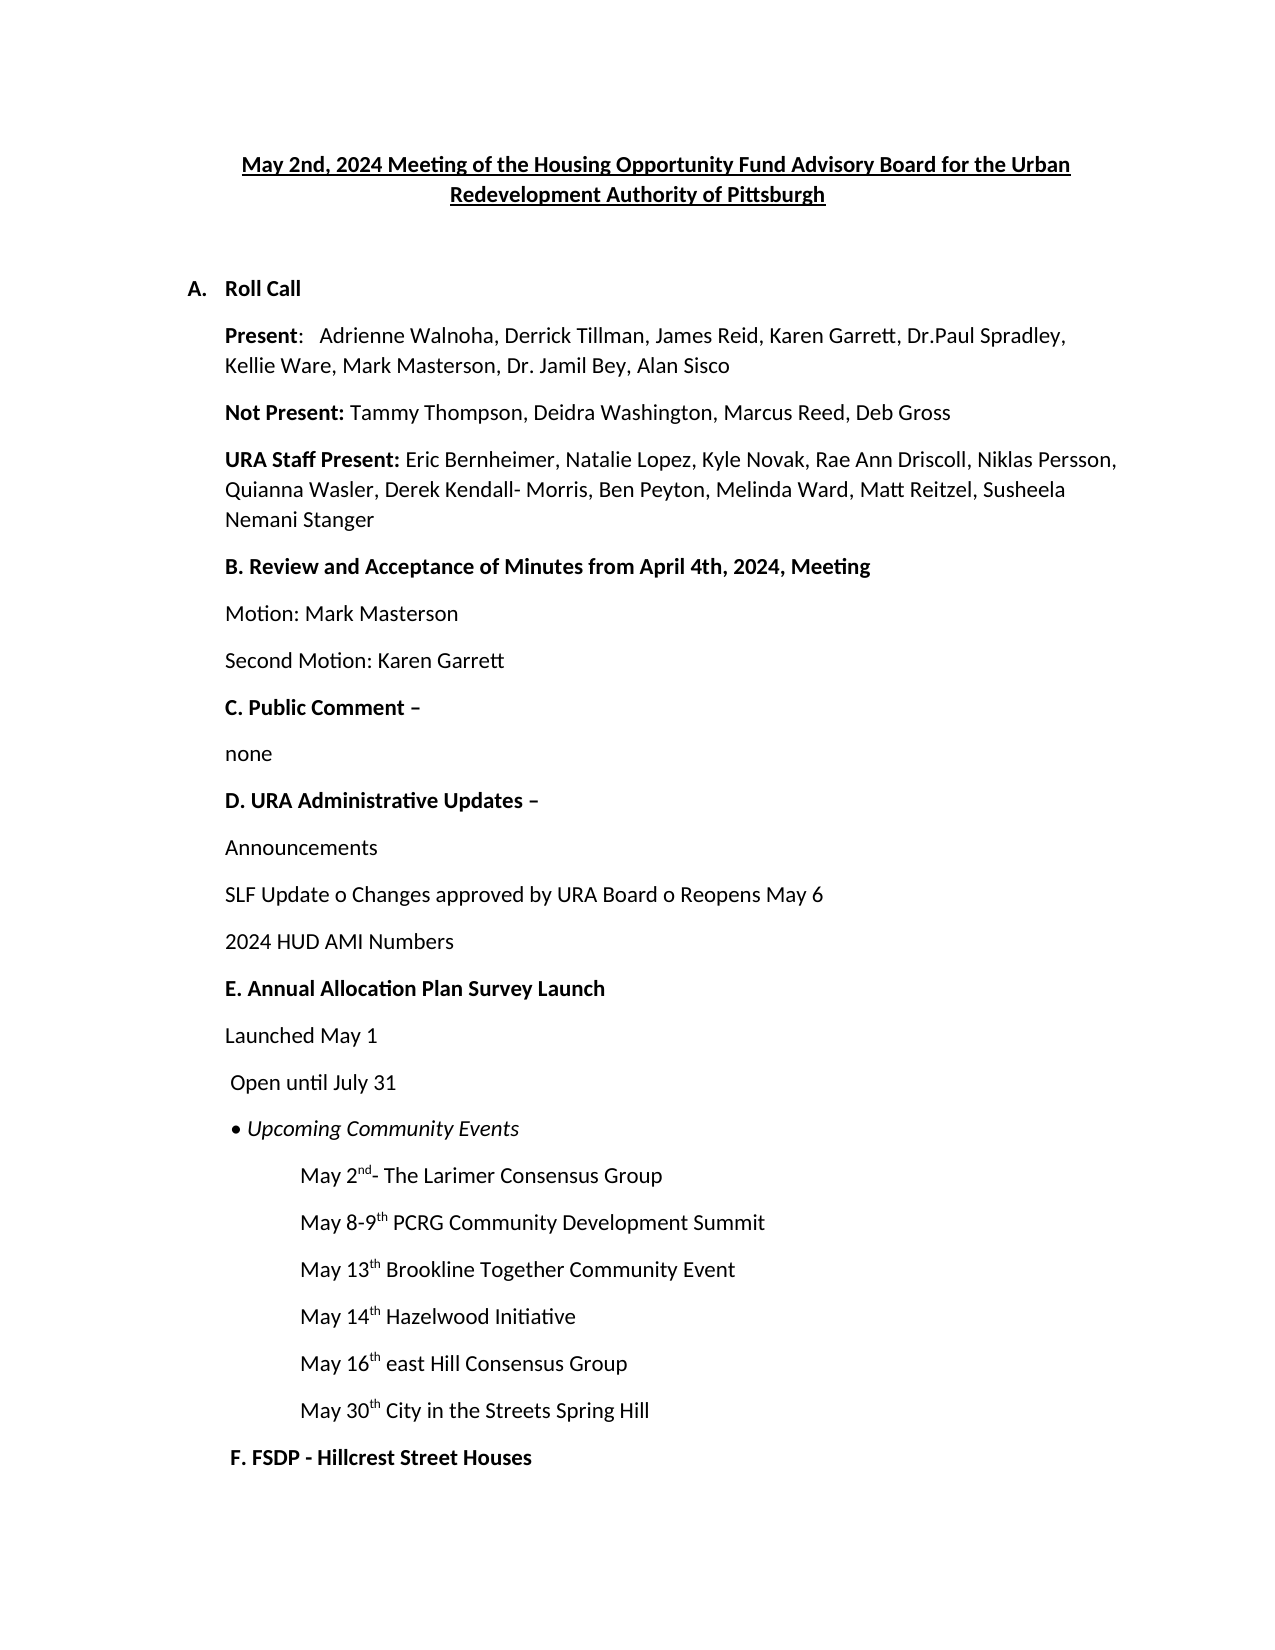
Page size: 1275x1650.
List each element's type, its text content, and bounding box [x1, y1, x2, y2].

text Launched May 1 [225, 1021, 1125, 1049]
text F. FSDP - Hillcrest Street Houses [225, 1443, 1125, 1471]
text SLF Update o Changes approved by URA Board o Reopens May 6 [225, 880, 1125, 908]
text Present: Adrienne Walnoha, Derrick Tillman, James Reid, Karen Garrett, Dr.Paul Spradley, Kellie Ware, Mark Masterson, Dr. Jamil Bey, Alan Sisco [225, 321, 1125, 379]
text May 16th east Hill Consensus Group [225, 1349, 1125, 1377]
text none [225, 739, 1125, 768]
text D. URA Administrative Updates – [225, 786, 1125, 814]
text May 14th Hazelwood Initiative [225, 1302, 1125, 1330]
text Open until July 31 [225, 1068, 1125, 1096]
text C. Public Comment – [225, 693, 1125, 721]
text Second Motion: Karen Garrett [225, 646, 1125, 674]
text A. Roll Call [150, 274, 1125, 302]
text • Upcoming Community Events [225, 1114, 1125, 1143]
text May 2nd- The Larimer Consensus Group [225, 1161, 1125, 1189]
text E. Annual Allocation Plan Survey Launch [225, 974, 1125, 1002]
text Announcements [225, 833, 1125, 861]
text May 2nd, 2024 Meeting of the Housing Opportunity Fund Advisory Board for the Urban Redevelopment Authority of Pittsburgh [150, 150, 1125, 208]
text Not Present: Tammy Thompson, Deidra Washington, Marcus Reed, Deb Gross [225, 398, 1125, 426]
text May 13th Brookline Together Community Event [225, 1255, 1125, 1283]
text May 8-9th PCRG Community Development Summit [225, 1208, 1125, 1236]
text 2024 HUD AMI Numbers [225, 927, 1125, 955]
text B. Review and Acceptance of Minutes from April 4th, 2024, Meeting [225, 552, 1125, 580]
text May 30th City in the Streets Spring Hill [225, 1396, 1125, 1424]
text URA Staff Present: Eric Bernheimer, Natalie Lopez, Kyle Novak, Rae Ann Driscoll, Niklas Persson, Quianna Wasler, Derek Kendall- Morris, Ben Peyton, Melinda Ward, Matt Reitzel, Susheela Nemani Stanger [225, 445, 1125, 533]
text Motion: Mark Masterson [225, 599, 1125, 627]
